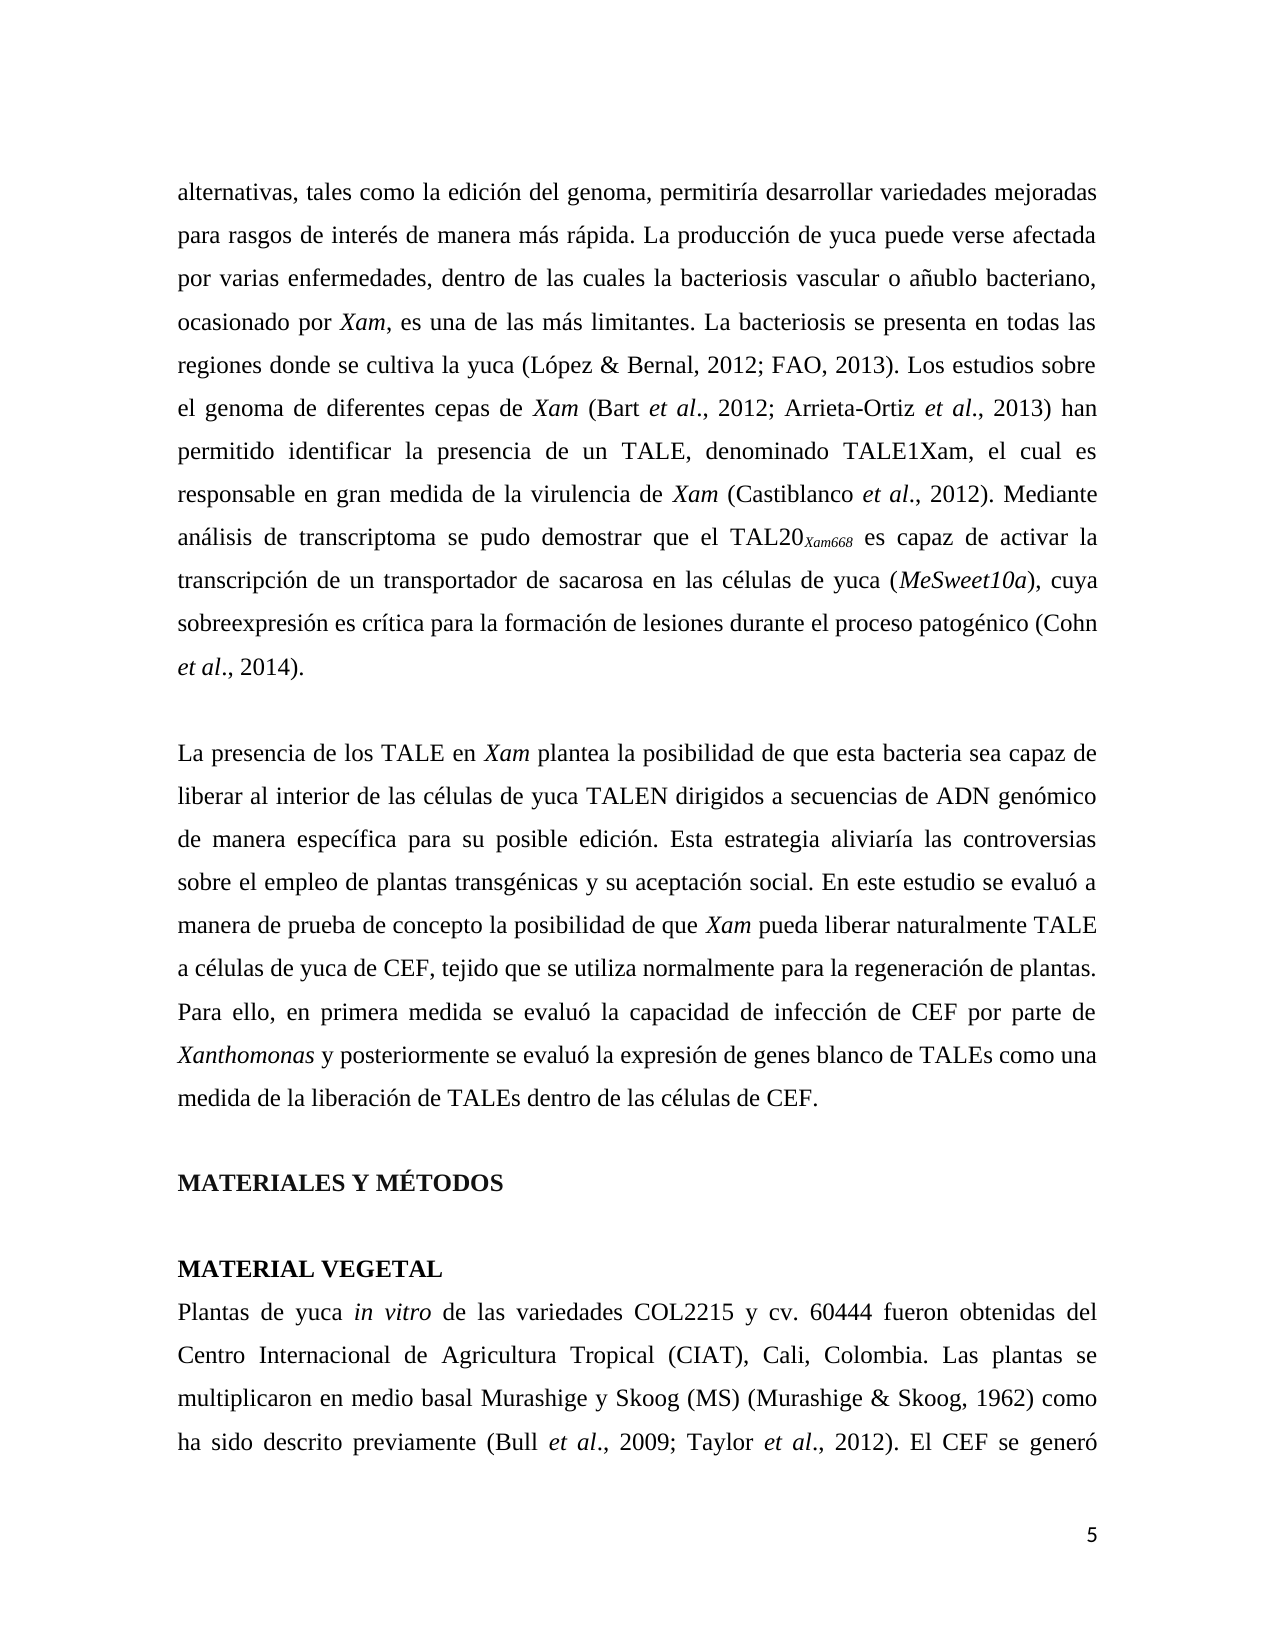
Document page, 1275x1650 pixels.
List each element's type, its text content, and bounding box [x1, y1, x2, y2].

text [177, 1297, 1098, 1455]
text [177, 177, 1098, 680]
subtitle MATERIAL VEGETAL [177, 1254, 1098, 1283]
text MATERIALES Y MÉTODOS [177, 1168, 1098, 1197]
text La presencia de los TALE en Xam plantea la posibilidad de que esta bacteria sea capaz de liberar al interior de las células de yuca TALEN dirigidos a secuencias de ADN genómico de manera específica para su posible edición. Esta estrategia aliviaría las controversias sobre el empleo de plantas transgénicas y su aceptación social. En este estudio se evaluó a manera de prueba de concepto la posibilidad de que Xam pueda liberar naturalmente TALE a células de yuca de CEF, tejido que se utiliza normalmente para la regeneración de plantas. Para ello, en primera medida se evaluó la capacidad de infección de CEF por parte de Xanthomonas y posteriormente se evaluó la expresión de genes blanco de TALEs como una medida de la liberación de TALEs dentro de las células de CEF. [177, 738, 1098, 1112]
